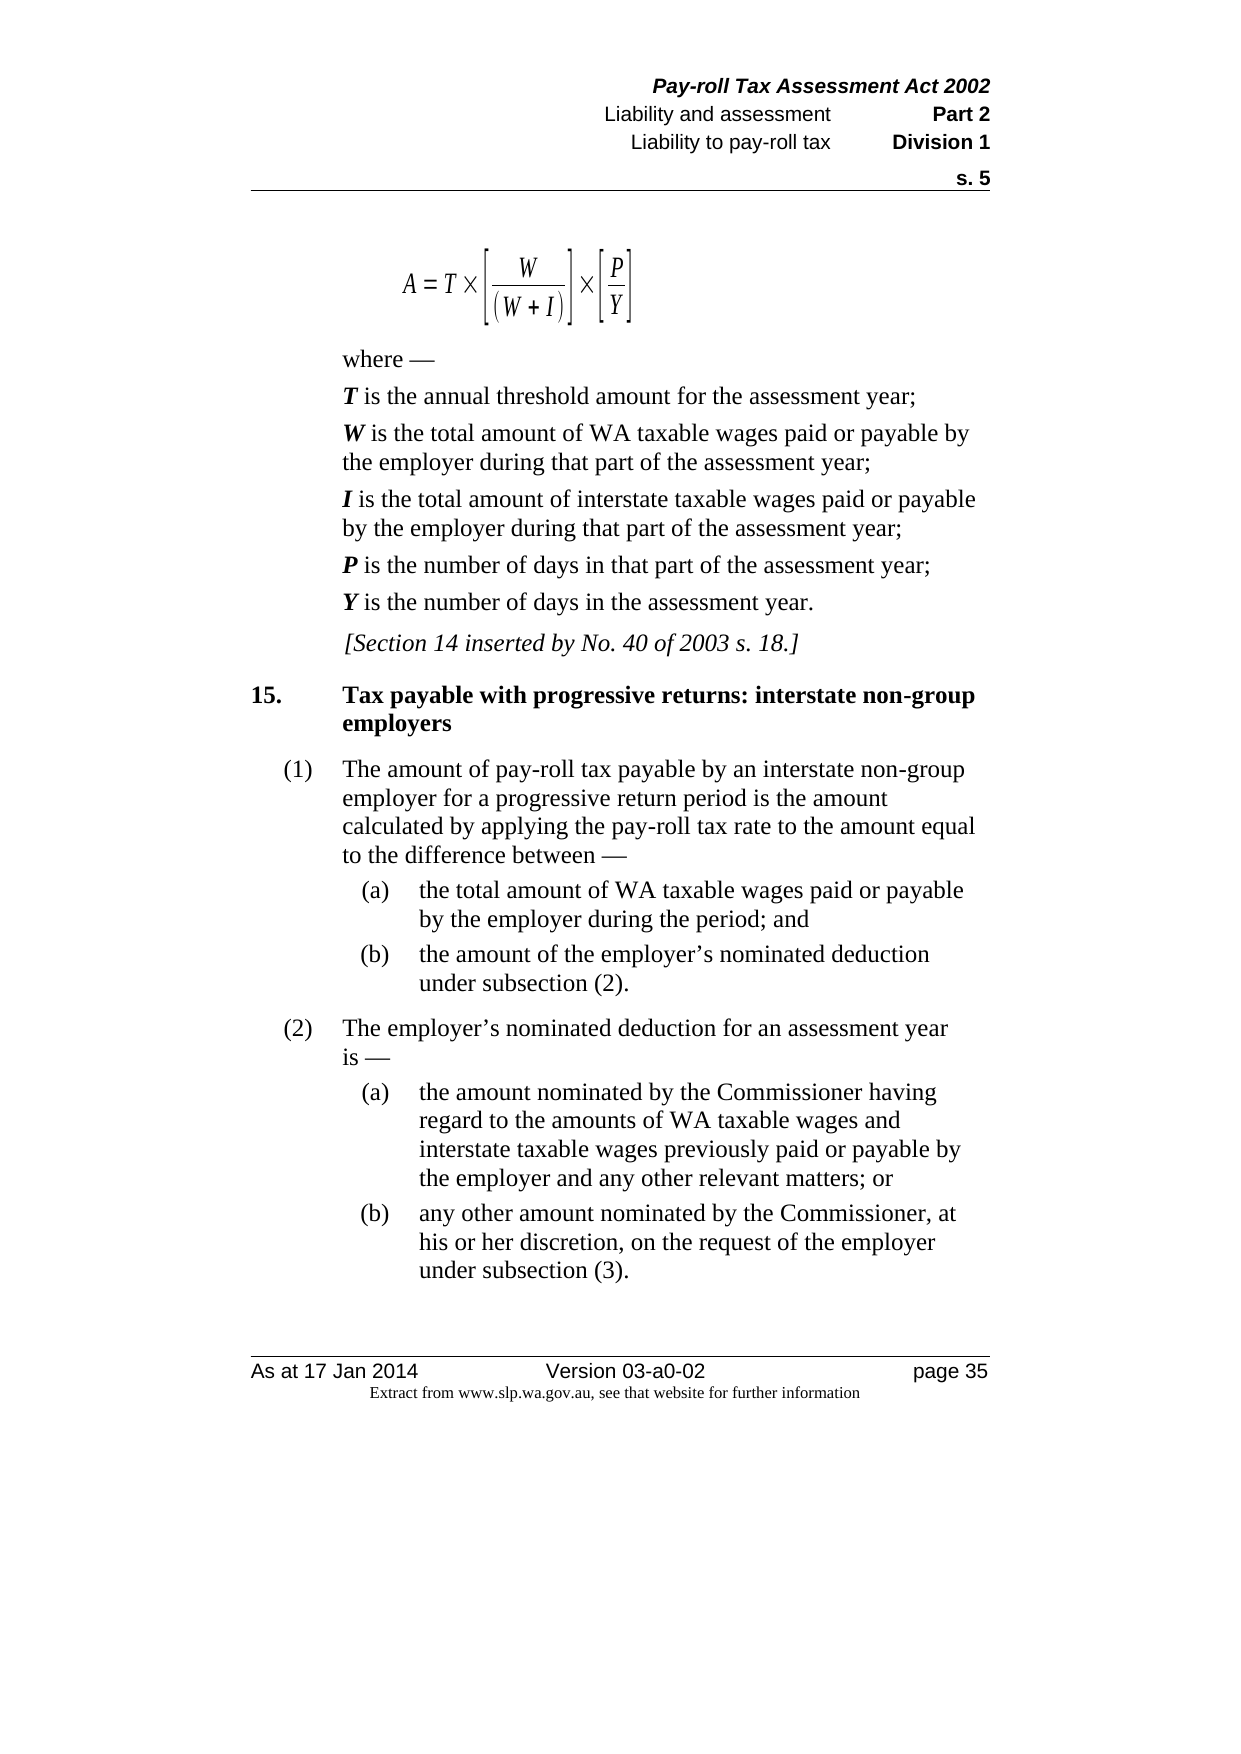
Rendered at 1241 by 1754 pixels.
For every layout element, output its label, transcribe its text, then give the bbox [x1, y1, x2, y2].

subtitle 15. Tax payable with progressive returns: interstate non-group employers [251, 680, 990, 737]
text where — [251, 344, 990, 373]
text P is the number of days in that part of the assessment year; [251, 550, 990, 578]
text (b) the amount of the employer’s nominated deduction under subsection (2). [251, 939, 990, 996]
text (2) The employer’s nominated deduction for an assessment year is — [251, 1013, 990, 1071]
text (a) the amount nominated by the Commissioner having regard to the amounts of WA taxable wages and interstate taxable wages previously paid or payable by the employer and any other relevant matters; or [251, 1077, 990, 1192]
text (1) The amount of pay-roll tax payable by an interstate non-group employer for a progressive return period is the amount calculated by applying the pay-roll tax rate to the amount equal to the difference between — [251, 754, 990, 869]
text I is the total amount of interstate taxable wages paid or payable by the employer during that part of the assessment year; [251, 484, 990, 541]
text T is the annual threshold amount for the assessment year; [251, 381, 990, 410]
text Y is the number of days in the assessment year. [251, 587, 990, 616]
text (b) any other amount nominated by the Commissioner, at his or her discretion, on the request of the employer under subsection (3). [251, 1198, 990, 1284]
text [Section 14 inserted by No. 40 of 2003 s. 18.] [251, 628, 990, 657]
text (a) the total amount of WA taxable wages paid or payable by the employer during the period; and [251, 875, 990, 933]
text W is the total amount of WA taxable wages paid or payable by the employer during that part of the assessment year; [251, 418, 990, 476]
